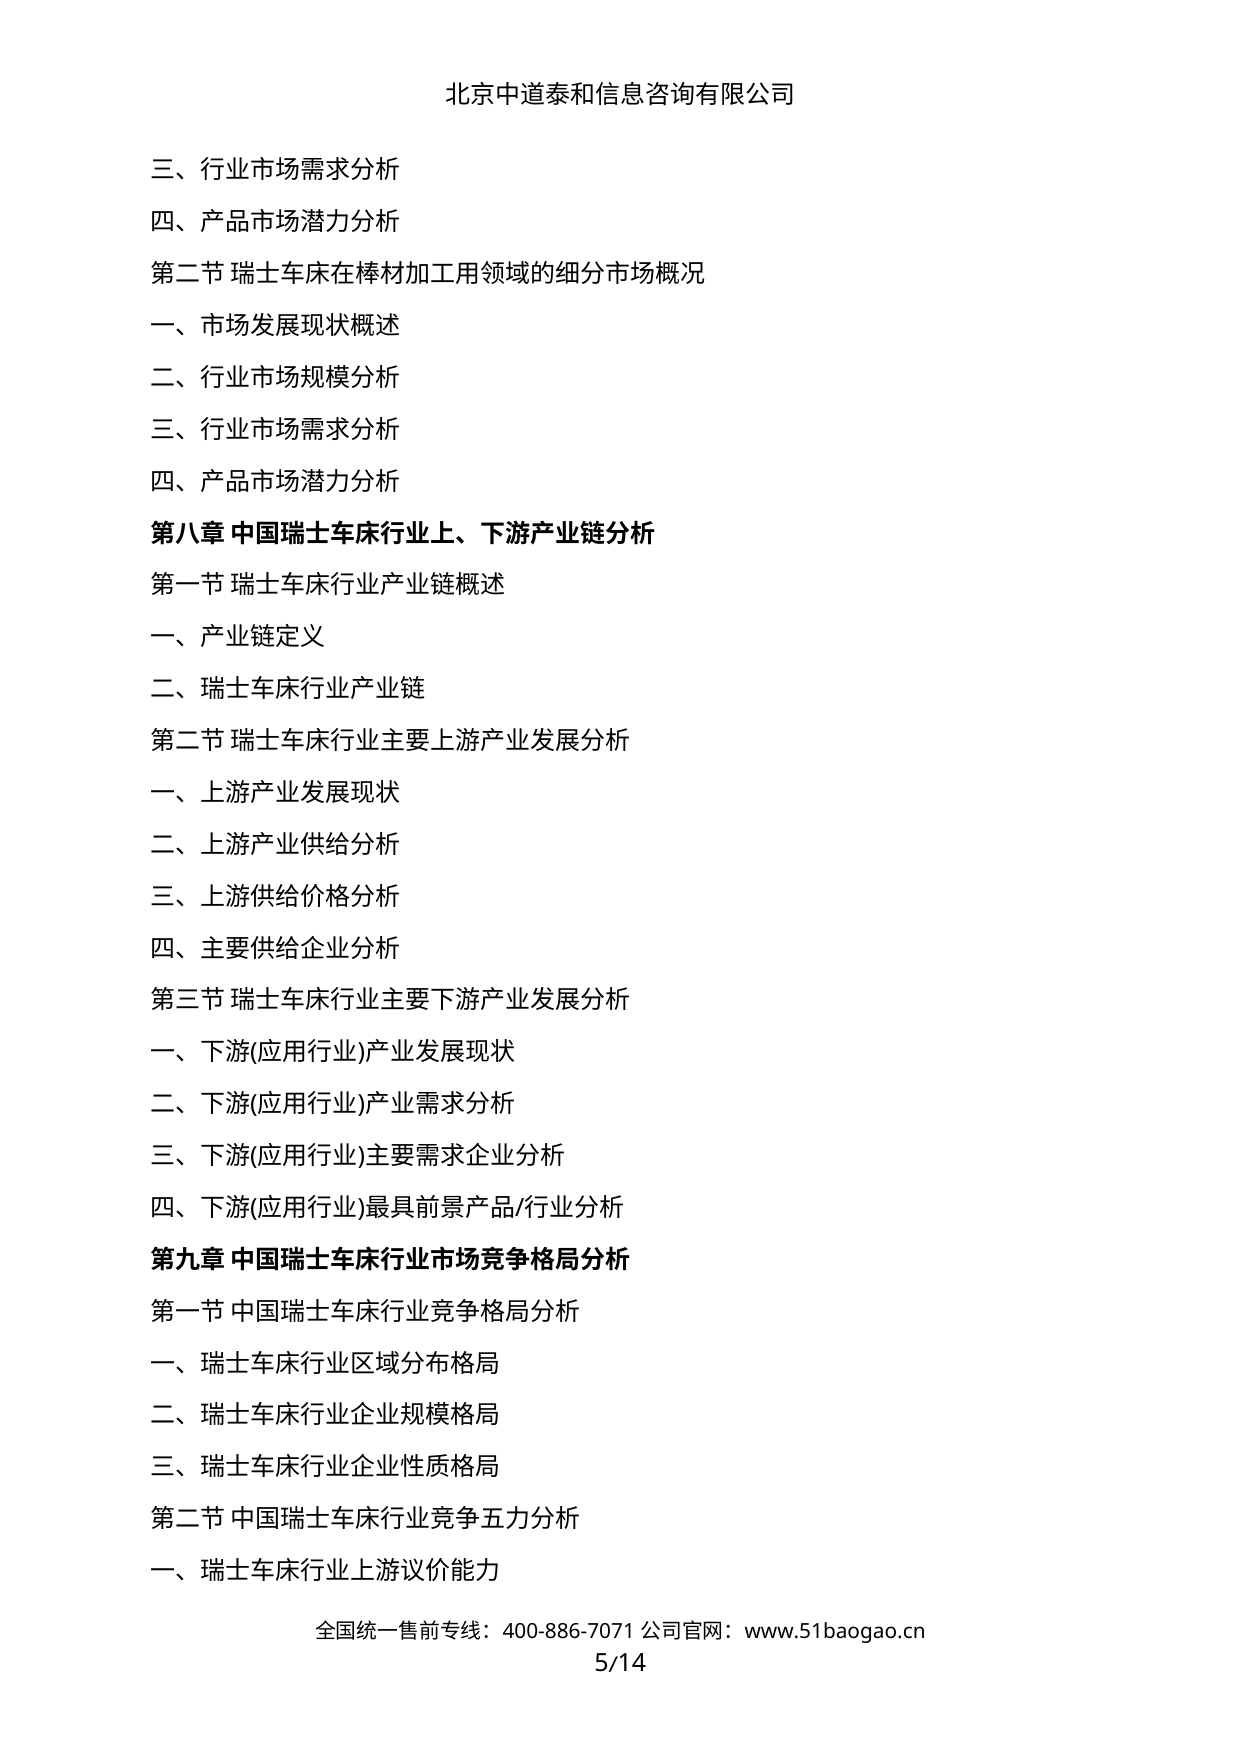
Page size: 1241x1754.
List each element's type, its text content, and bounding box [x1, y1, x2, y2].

text 一、市场发展现状概述 [150, 306, 1090, 342]
text 一、上游产业发展现状 [150, 772, 1090, 809]
text 第一节 中国瑞士车床行业竞争格局分析 [150, 1291, 1090, 1327]
text 三、下游(应用行业)主要需求企业分析 [150, 1136, 1090, 1172]
text 第二节 瑞士车床行业主要上游产业发展分析 [150, 721, 1090, 757]
text 二、行业市场规模分析 [150, 357, 1090, 394]
text 第一节 瑞士车床行业产业链概述 [150, 565, 1090, 601]
text 二、下游(应用行业)产业需求分析 [150, 1084, 1090, 1120]
text 三、行业市场需求分析 [150, 409, 1090, 446]
text 一、瑞士车床行业上游议价能力 [150, 1551, 1090, 1587]
text 四、产品市场潜力分析 [150, 202, 1090, 238]
text 二、瑞士车床行业产业链 [150, 669, 1090, 705]
text 第九章 中国瑞士车床行业市场竞争格局分析 [150, 1239, 1090, 1276]
text 三、瑞士车床行业企业性质格局 [150, 1447, 1090, 1483]
text 第二节 瑞士车床在棒材加工用领域的细分市场概况 [150, 254, 1090, 290]
text 四、下游(应用行业)最具前景产品/行业分析 [150, 1187, 1090, 1224]
text 四、产品市场潜力分析 [150, 461, 1090, 497]
text 一、瑞士车床行业区域分布格局 [150, 1343, 1090, 1379]
text 三、上游供给价格分析 [150, 876, 1090, 912]
text 第二节 中国瑞士车床行业竞争五力分析 [150, 1499, 1090, 1535]
text 四、主要供给企业分析 [150, 928, 1090, 964]
text 一、下游(应用行业)产业发展现状 [150, 1032, 1090, 1068]
text 第八章 中国瑞士车床行业上、下游产业链分析 [150, 513, 1090, 549]
text 三、行业市场需求分析 [150, 150, 1090, 186]
text 二、瑞士车床行业企业规模格局 [150, 1395, 1090, 1431]
text 一、产业链定义 [150, 617, 1090, 653]
text 第三节 瑞士车床行业主要下游产业发展分析 [150, 980, 1090, 1016]
text 二、上游产业供给分析 [150, 824, 1090, 861]
